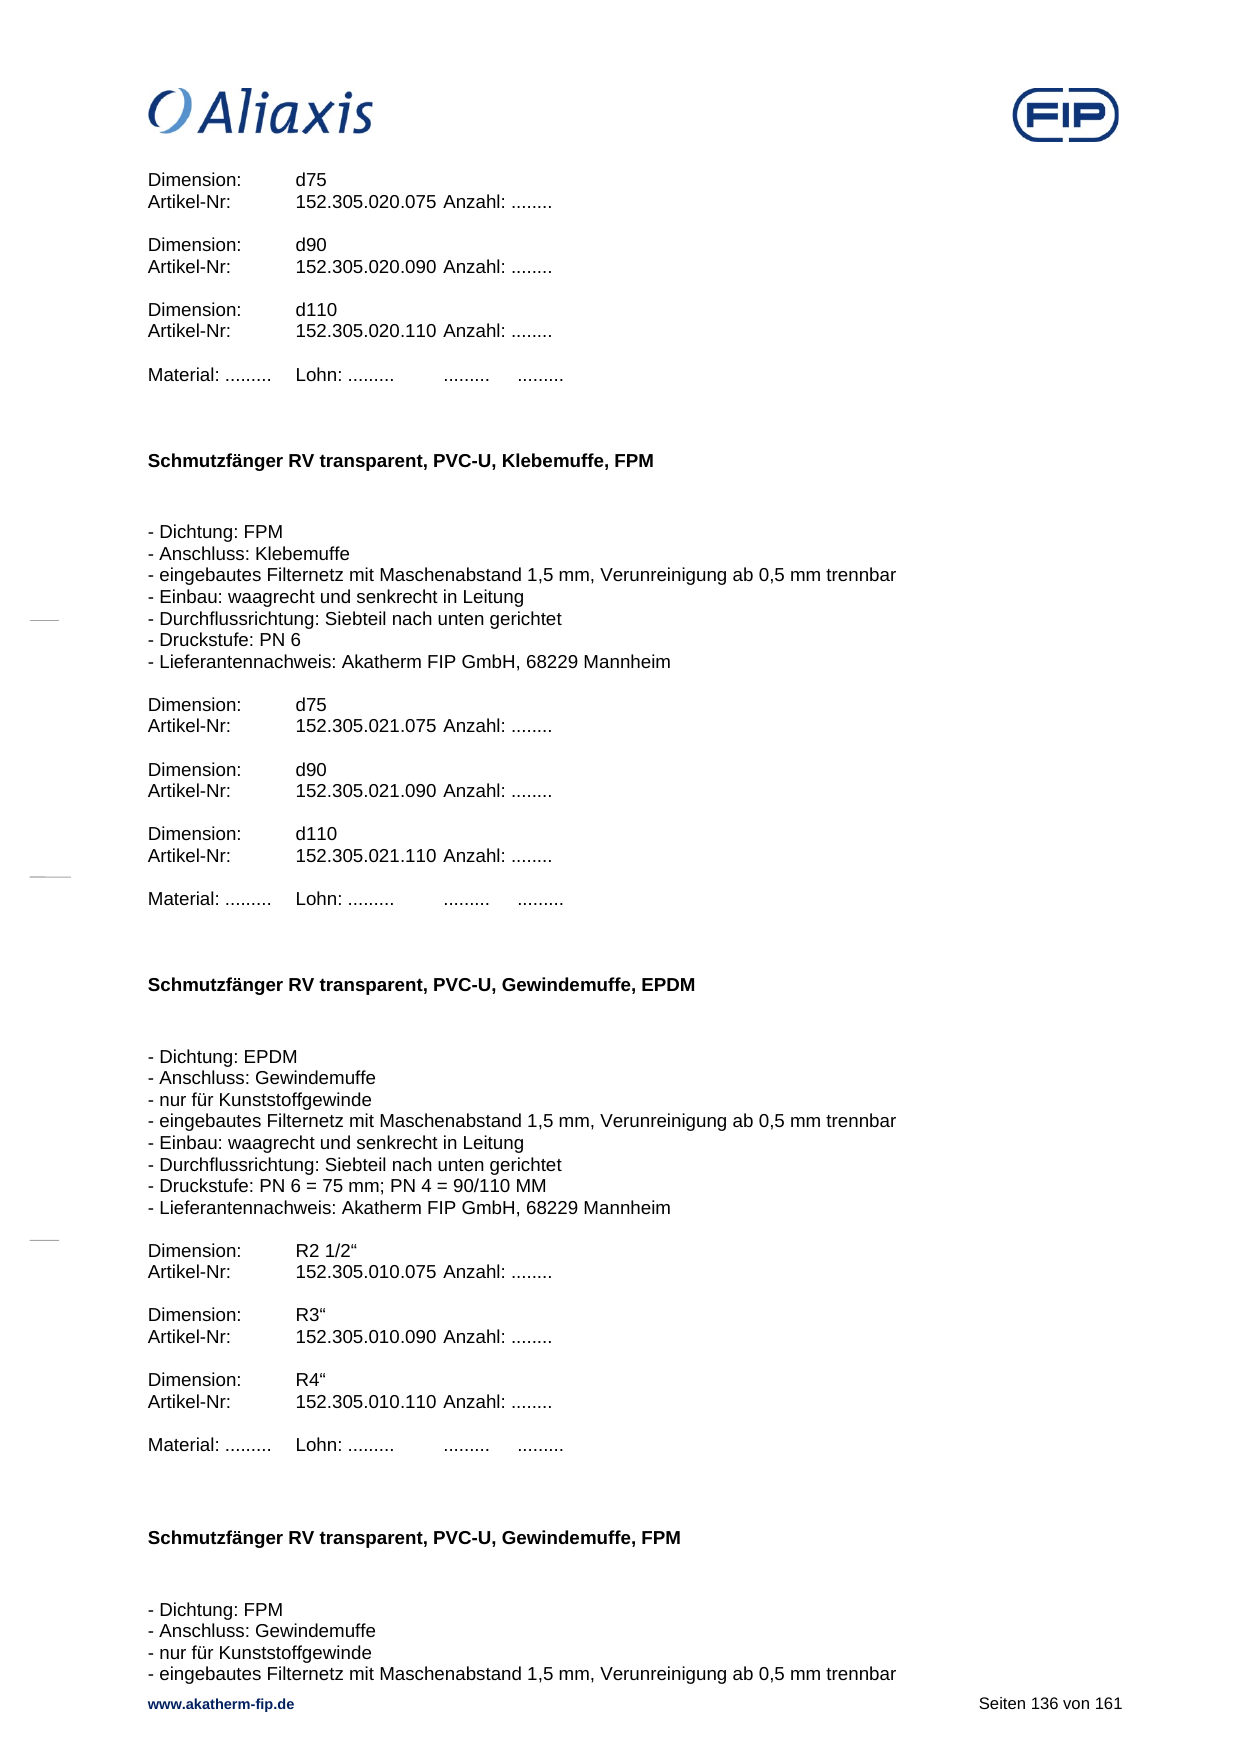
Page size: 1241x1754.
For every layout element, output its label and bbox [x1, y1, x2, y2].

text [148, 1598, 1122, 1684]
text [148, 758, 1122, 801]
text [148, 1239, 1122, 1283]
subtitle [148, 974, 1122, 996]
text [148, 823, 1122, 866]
picture [1012, 88, 1119, 142]
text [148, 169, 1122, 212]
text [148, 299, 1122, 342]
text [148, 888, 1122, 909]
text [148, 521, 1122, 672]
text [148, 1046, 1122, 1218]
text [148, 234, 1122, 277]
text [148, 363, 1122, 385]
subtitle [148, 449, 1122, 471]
picture [148, 88, 373, 134]
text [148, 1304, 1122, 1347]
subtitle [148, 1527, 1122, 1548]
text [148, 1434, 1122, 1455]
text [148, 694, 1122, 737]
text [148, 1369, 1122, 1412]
